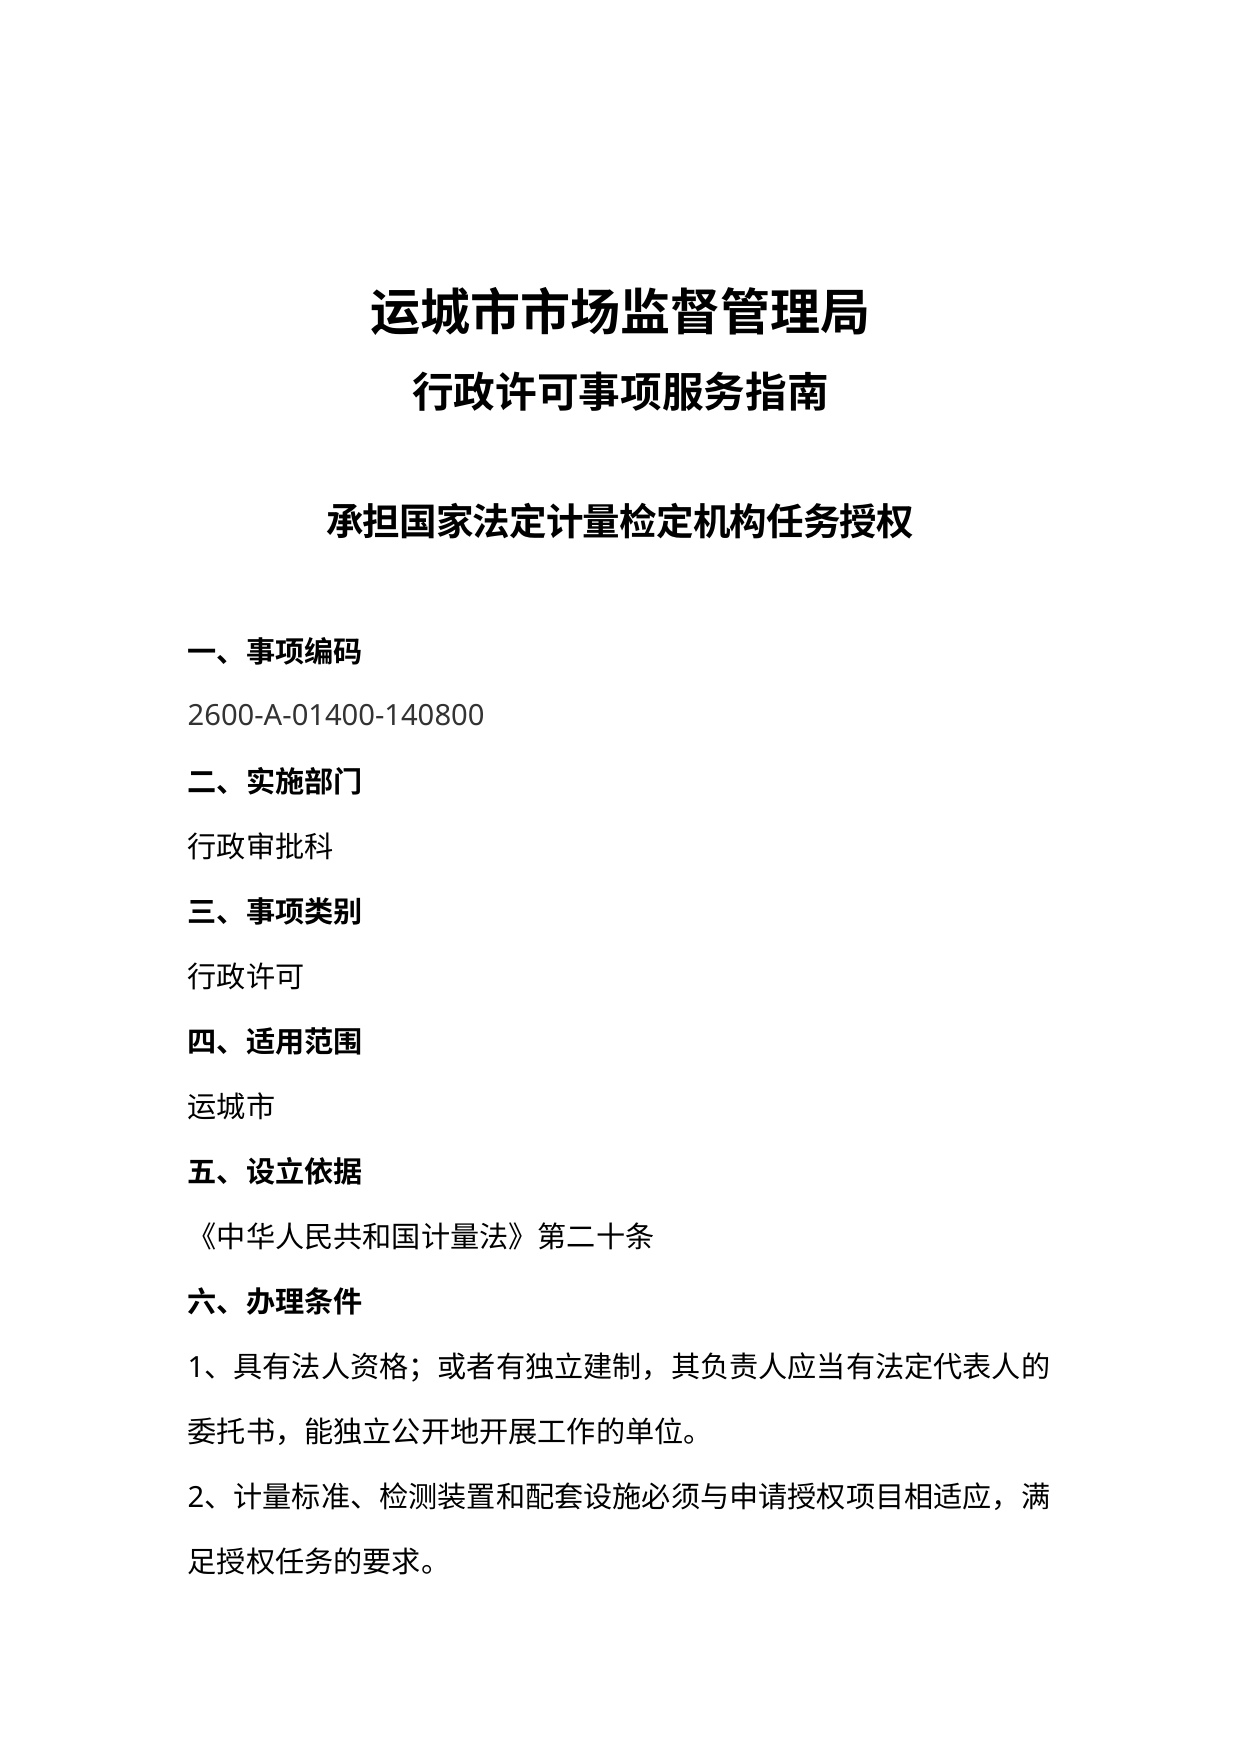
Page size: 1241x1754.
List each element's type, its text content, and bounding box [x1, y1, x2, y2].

text 《中华人民共和国计量法》第二十条 [187, 1202, 1053, 1267]
text 运城市市场监督管理局 [187, 259, 1053, 357]
text 行政审批科 [187, 812, 1053, 877]
text 运城市 [187, 1072, 1053, 1137]
text 六、办理条件 [187, 1267, 1053, 1332]
text 行政许可 [187, 942, 1053, 1007]
list 事项编码 [187, 617, 1053, 682]
text 行政许可事项服务指南 [187, 357, 1053, 422]
text 四、适用范围 [187, 1007, 1053, 1072]
text 二、实施部门 [187, 747, 1053, 812]
text 承担国家法定计量检定机构任务授权 [187, 487, 1053, 552]
text 2600-A-01400-140800 [187, 682, 1053, 747]
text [187, 1332, 1053, 1592]
text 三、事项类别 [187, 877, 1053, 942]
text 五、设立依据 [187, 1137, 1053, 1202]
